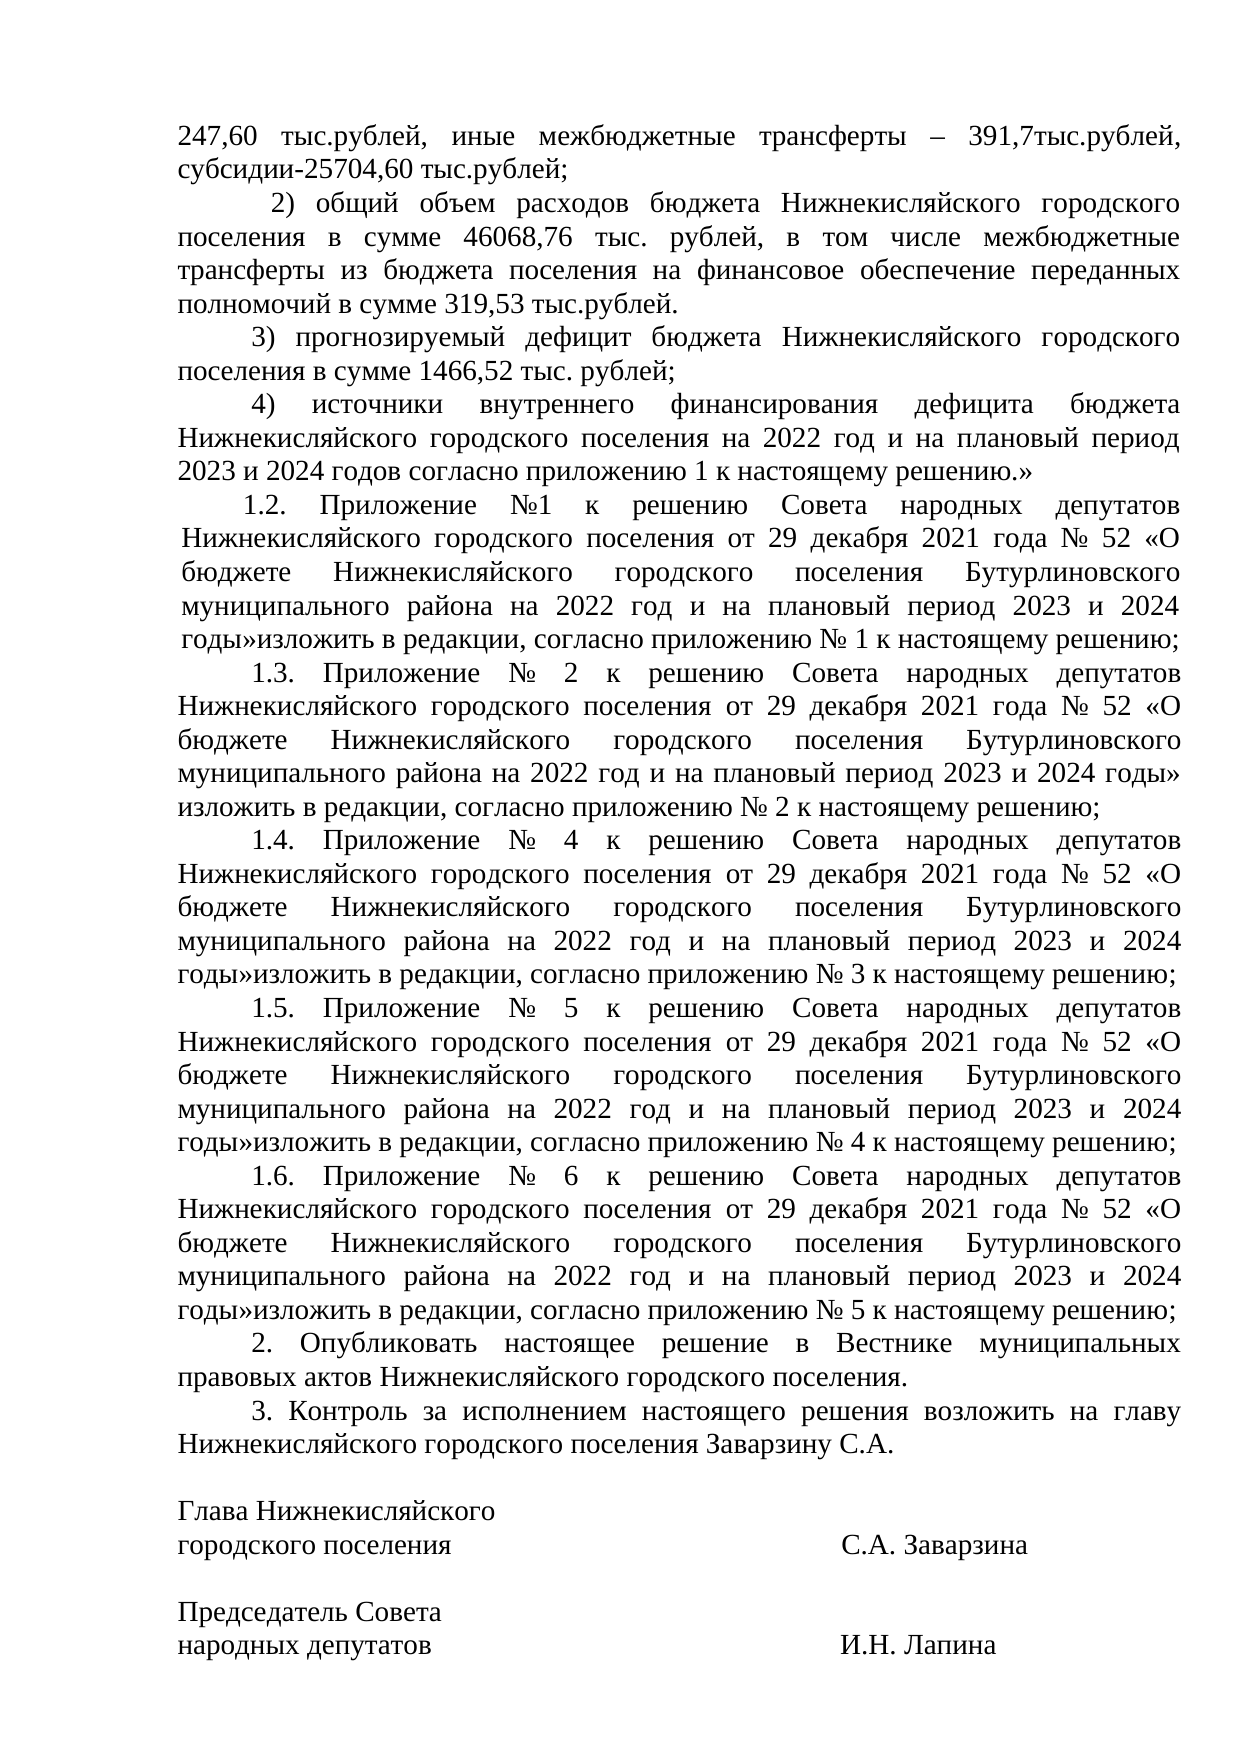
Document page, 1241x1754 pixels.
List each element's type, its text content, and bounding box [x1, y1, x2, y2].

text 1.3. Приложение № 2 к решению Совета народных депутатов Нижнекисляйского городского поселения от 29 декабря 2021 года № 52 «О бюджете Нижнекисляйского городского поселения Бутурлиновского муниципального района на 2022 год и на плановый период 2023 и 2024 годы» изложить в редакции, согласно приложению № 2 к настоящему решению; [177, 655, 1182, 822]
text народных депутатов И.Н. Лапина [177, 1627, 1181, 1661]
text 1.6. Приложение № 6 к решению Совета народных депутатов Нижнекисляйского городского поселения от 29 декабря 2021 года № 52 «О бюджете Нижнекисляйского городского поселения Бутурлиновского муниципального района на 2022 год и на плановый период 2023 и 2024 годы»изложить в редакции, согласно приложению № 5 к настоящему решению; [177, 1158, 1182, 1326]
text Председатель Совета [177, 1594, 1181, 1627]
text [177, 118, 1181, 185]
text 3) прогнозируемый дефицит бюджета Нижнекисляйского городского поселения в сумме 1466,52 тыс. рублей; [177, 319, 1181, 386]
text 1.5. Приложение № 5 к решению Совета народных депутатов Нижнекисляйского городского поселения от 29 декабря 2021 года № 52 «О бюджете Нижнекисляйского городского поселения Бутурлиновского муниципального района на 2022 год и на плановый период 2023 и 2024 годы»изложить в редакции, согласно приложению № 4 к настоящему решению; [177, 990, 1182, 1158]
text городского поселения С.А. Заварзина [177, 1527, 1181, 1560]
text 1.4. Приложение № 4 к решению Совета народных депутатов Нижнекисляйского городского поселения от 29 декабря 2021 года № 52 «О бюджете Нижнекисляйского городского поселения Бутурлиновского муниципального района на 2022 год и на плановый период 2023 и 2024 годы»изложить в редакции, согласно приложению № 3 к настоящему решению; [177, 822, 1182, 990]
text 3. Контроль за исполнением настоящего решения возложить на главу Нижнекисляйского городского поселения Заварзину С.А. [177, 1393, 1182, 1460]
text 2) общий объем расходов бюджета Нижнекисляйского городского поселения в сумме 46068,76 тыс. рублей, в том числе межбюджетные трансферты из бюджета поселения на финансовое обеспечение переданных полномочий в сумме 319,53 тыс.рублей. [177, 185, 1181, 319]
text 1.2. Приложение №1 к решению Совета народных депутатов Нижнекисляйского городского поселения от 29 декабря 2021 года № 52 «О бюджете Нижнекисляйского городского поселения Бутурлиновского муниципального района на 2022 год и на плановый период 2023 и 2024 годы»изложить в редакции, согласно приложению № 1 к настоящему решению; [36, 487, 1181, 655]
text Глава Нижнекисляйского [177, 1493, 1181, 1527]
text 2. Опубликовать настоящее решение в Вестнике муниципальных правовых актов Нижнекисляйского городского поселения. [177, 1326, 1182, 1393]
text 4) источники внутреннего финансирования дефицита бюджета Нижнекисляйского городского поселения на 2022 год и на плановый период 2023 и 2024 годов согласно приложению 1 к настоящему решению.» [177, 386, 1181, 487]
